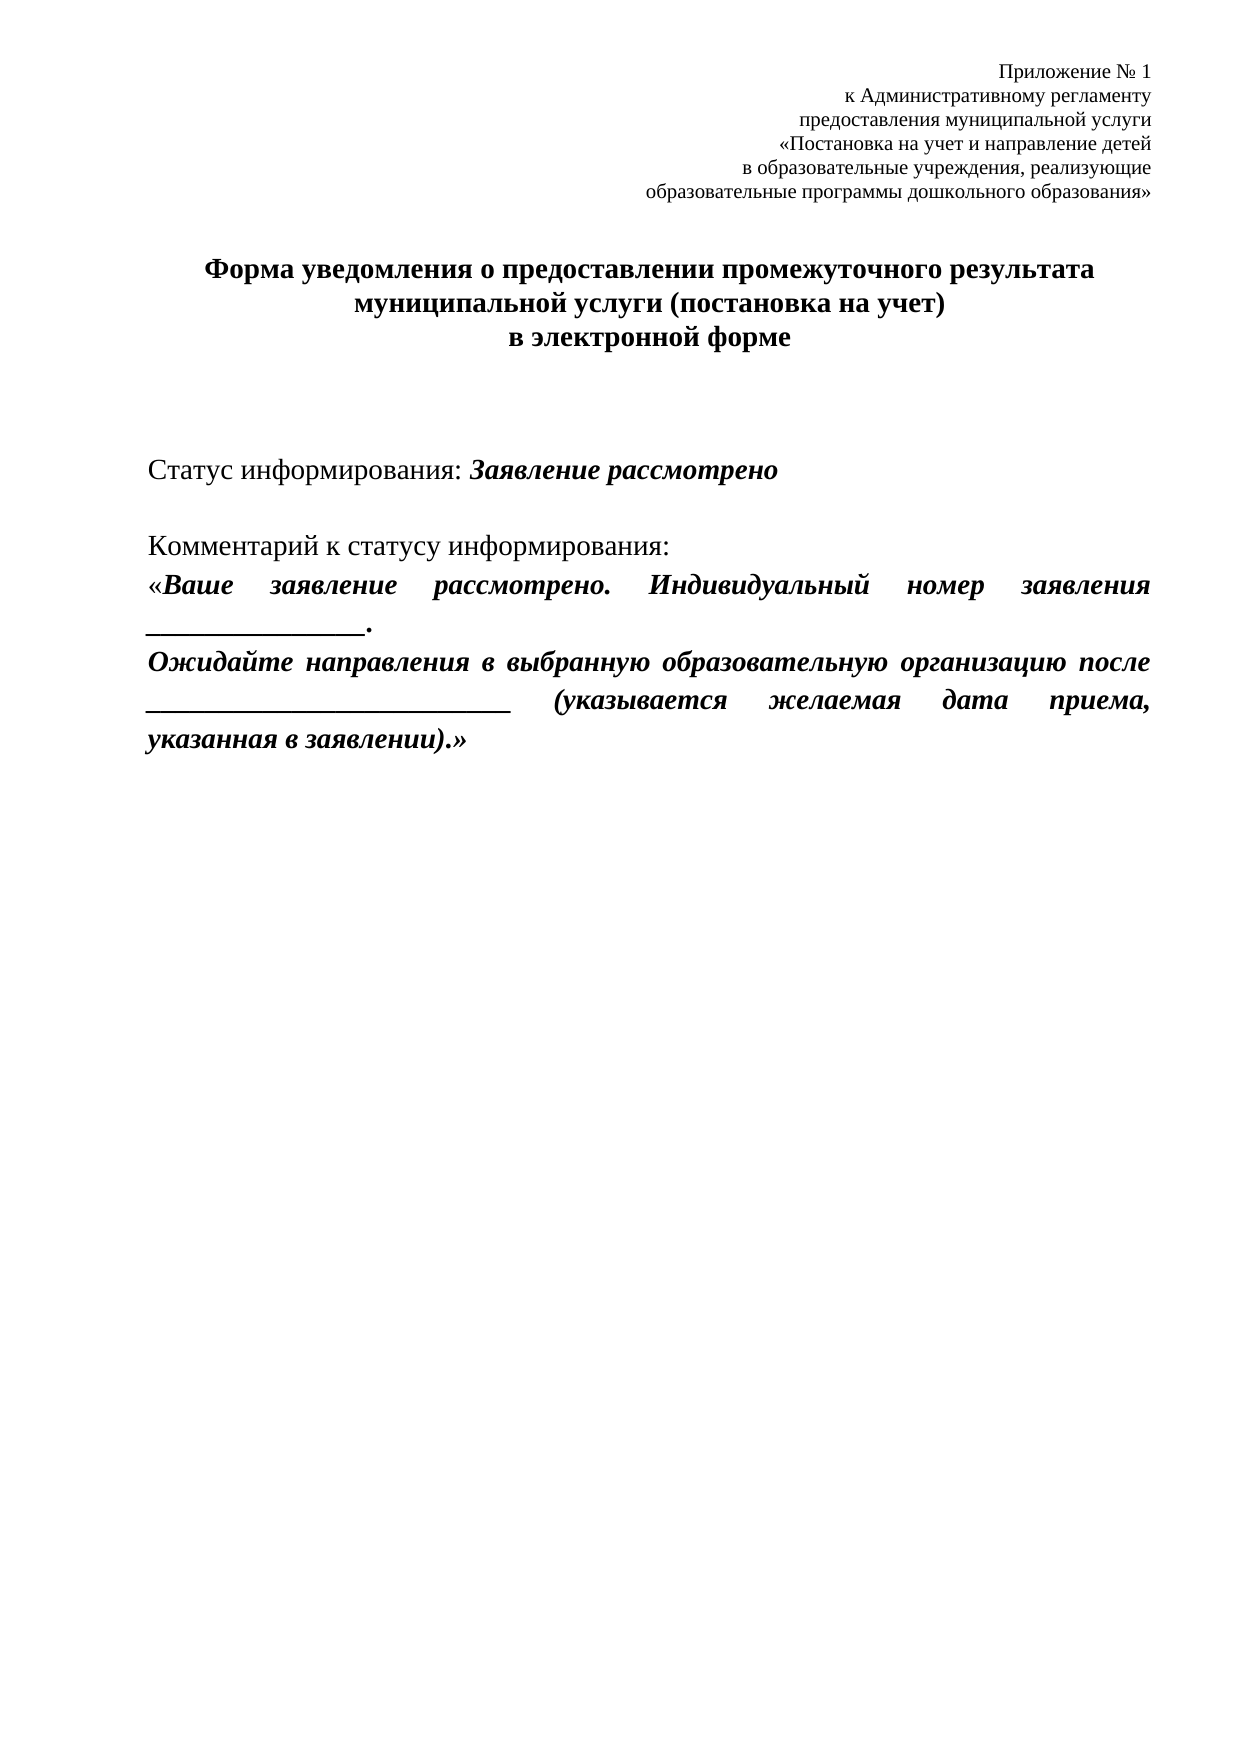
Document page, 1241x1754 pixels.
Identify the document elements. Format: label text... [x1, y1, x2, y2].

text «Ваше заявление рассмотрено. Индивидуальный номер заявления _______________. [148, 567, 1152, 639]
text предоставления муниципальной услуги [148, 107, 1152, 131]
text Приложение № 1 [148, 59, 1152, 83]
text к Административному регламенту [148, 83, 1152, 107]
text в образовательные учреждения, реализующие [148, 155, 1152, 179]
text «Постановка на учет и направление детей [148, 131, 1152, 155]
text Статус информирования: Заявление рассмотрено [148, 452, 1152, 486]
text Ожидайте направления в выбранную образовательную организацию после _________________________ (указывается желаемая дата приема, указанная в заявлении).» [148, 644, 1152, 754]
text Форма уведомления о предоставлении промежуточного результата муниципальной услуги (постановка на учет) в электронной форме [148, 252, 1152, 352]
text образовательные программы дошкольного образования» [148, 179, 1152, 203]
text Комментарий к статусу информирования: [148, 528, 1152, 562]
